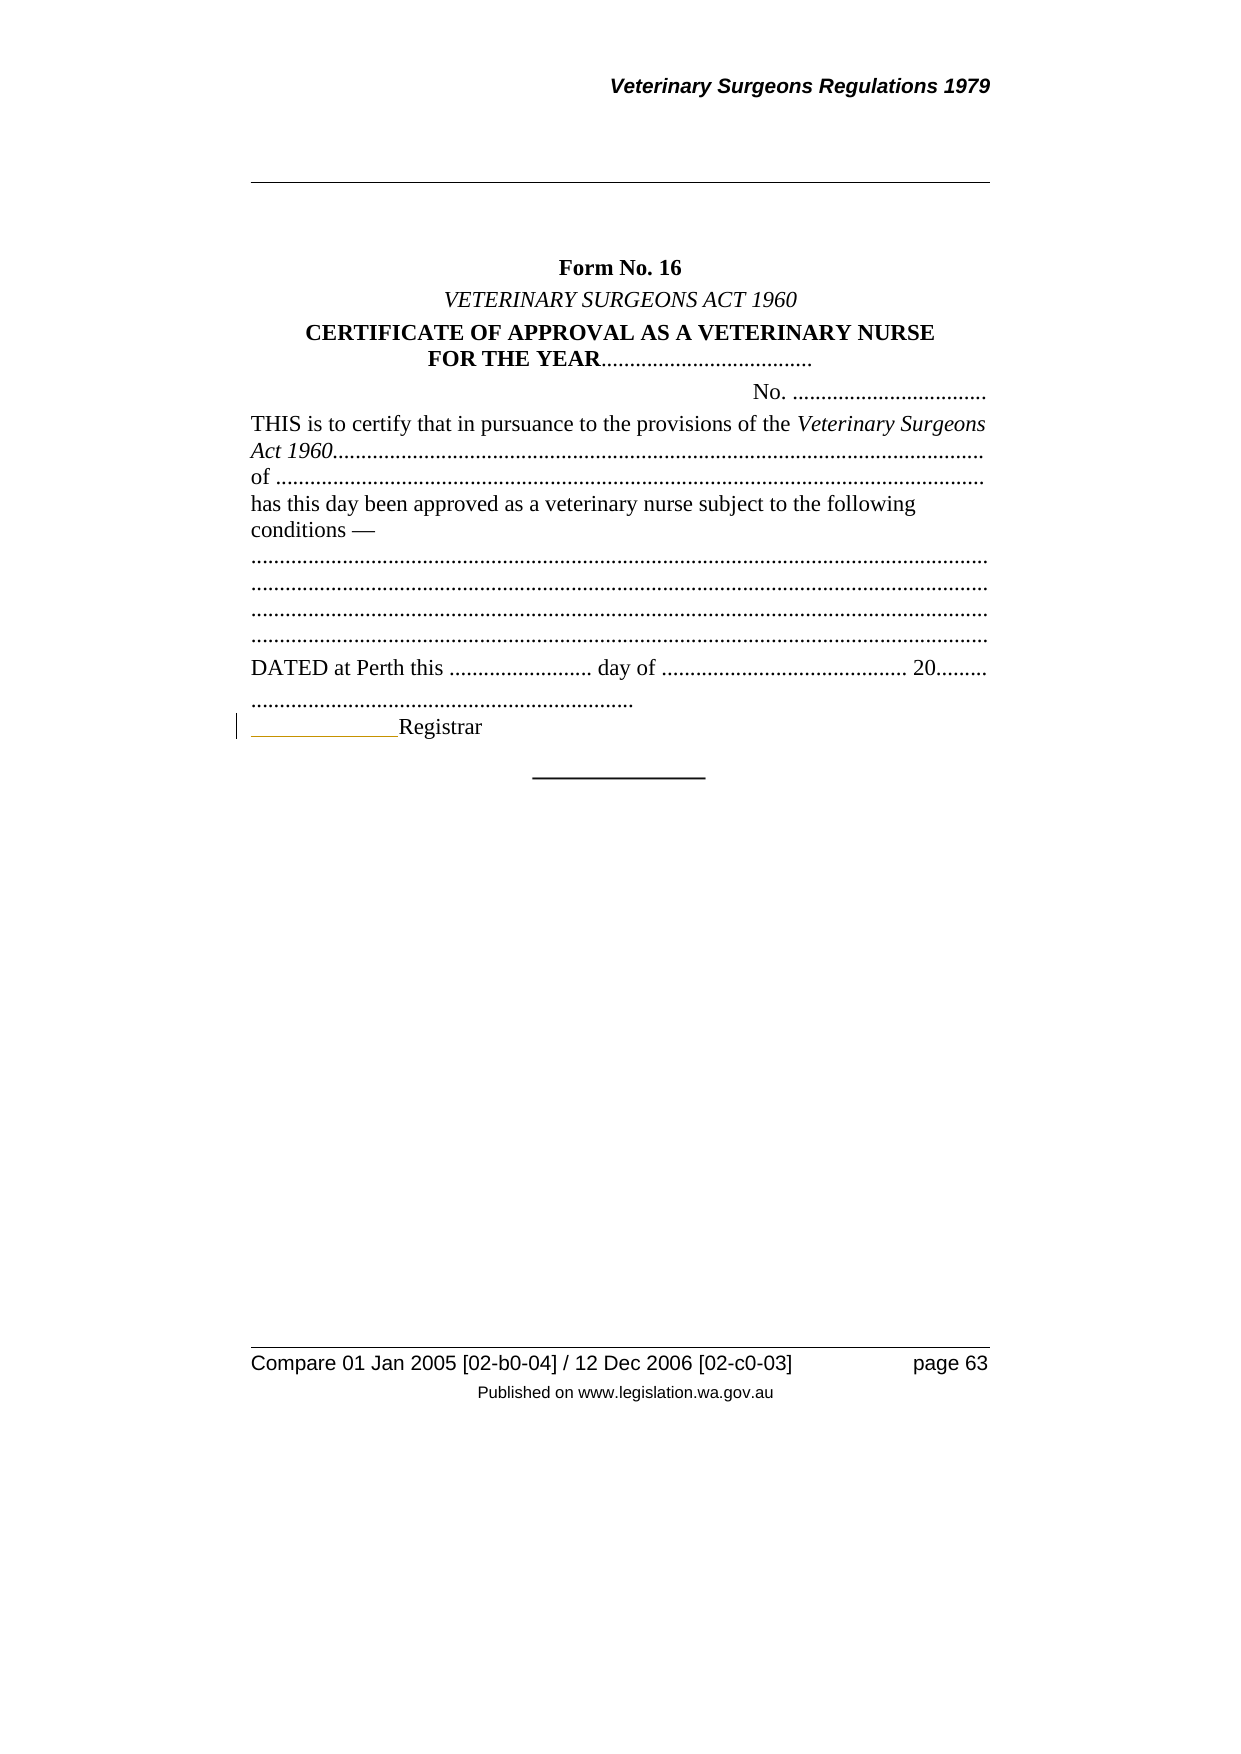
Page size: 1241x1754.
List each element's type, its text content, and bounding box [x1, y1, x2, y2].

text ................................................................................................................................. [251, 595, 990, 621]
text ................................................................................................................................. [251, 542, 990, 569]
text ................................................................... [251, 687, 990, 713]
picture [523, 764, 717, 797]
text THIS is to certify that in pursuance to the provisions of the Veterinary Surgeons Act 1960.................................................................................................................. [251, 411, 990, 463]
text No. .................................. [753, 378, 990, 404]
text has this day been approved as a veterinary nurse subject to the following conditions — [251, 489, 990, 542]
text CERTIFICATE OF APPROVAL AS A VETERINARY NURSE FOR THE YEAR..................................... [251, 319, 990, 372]
text of ............................................................................................................................ [251, 463, 990, 489]
text Form No. 16 [251, 254, 990, 280]
text DATED at Perth this ......................... day of ........................................... 20......... [251, 654, 990, 680]
text Registrar [251, 713, 990, 739]
text VETERINARY SURGEONS ACT 1960 [251, 286, 990, 313]
text ................................................................................................................................. [251, 569, 990, 595]
text ................................................................................................................................. [251, 621, 990, 648]
